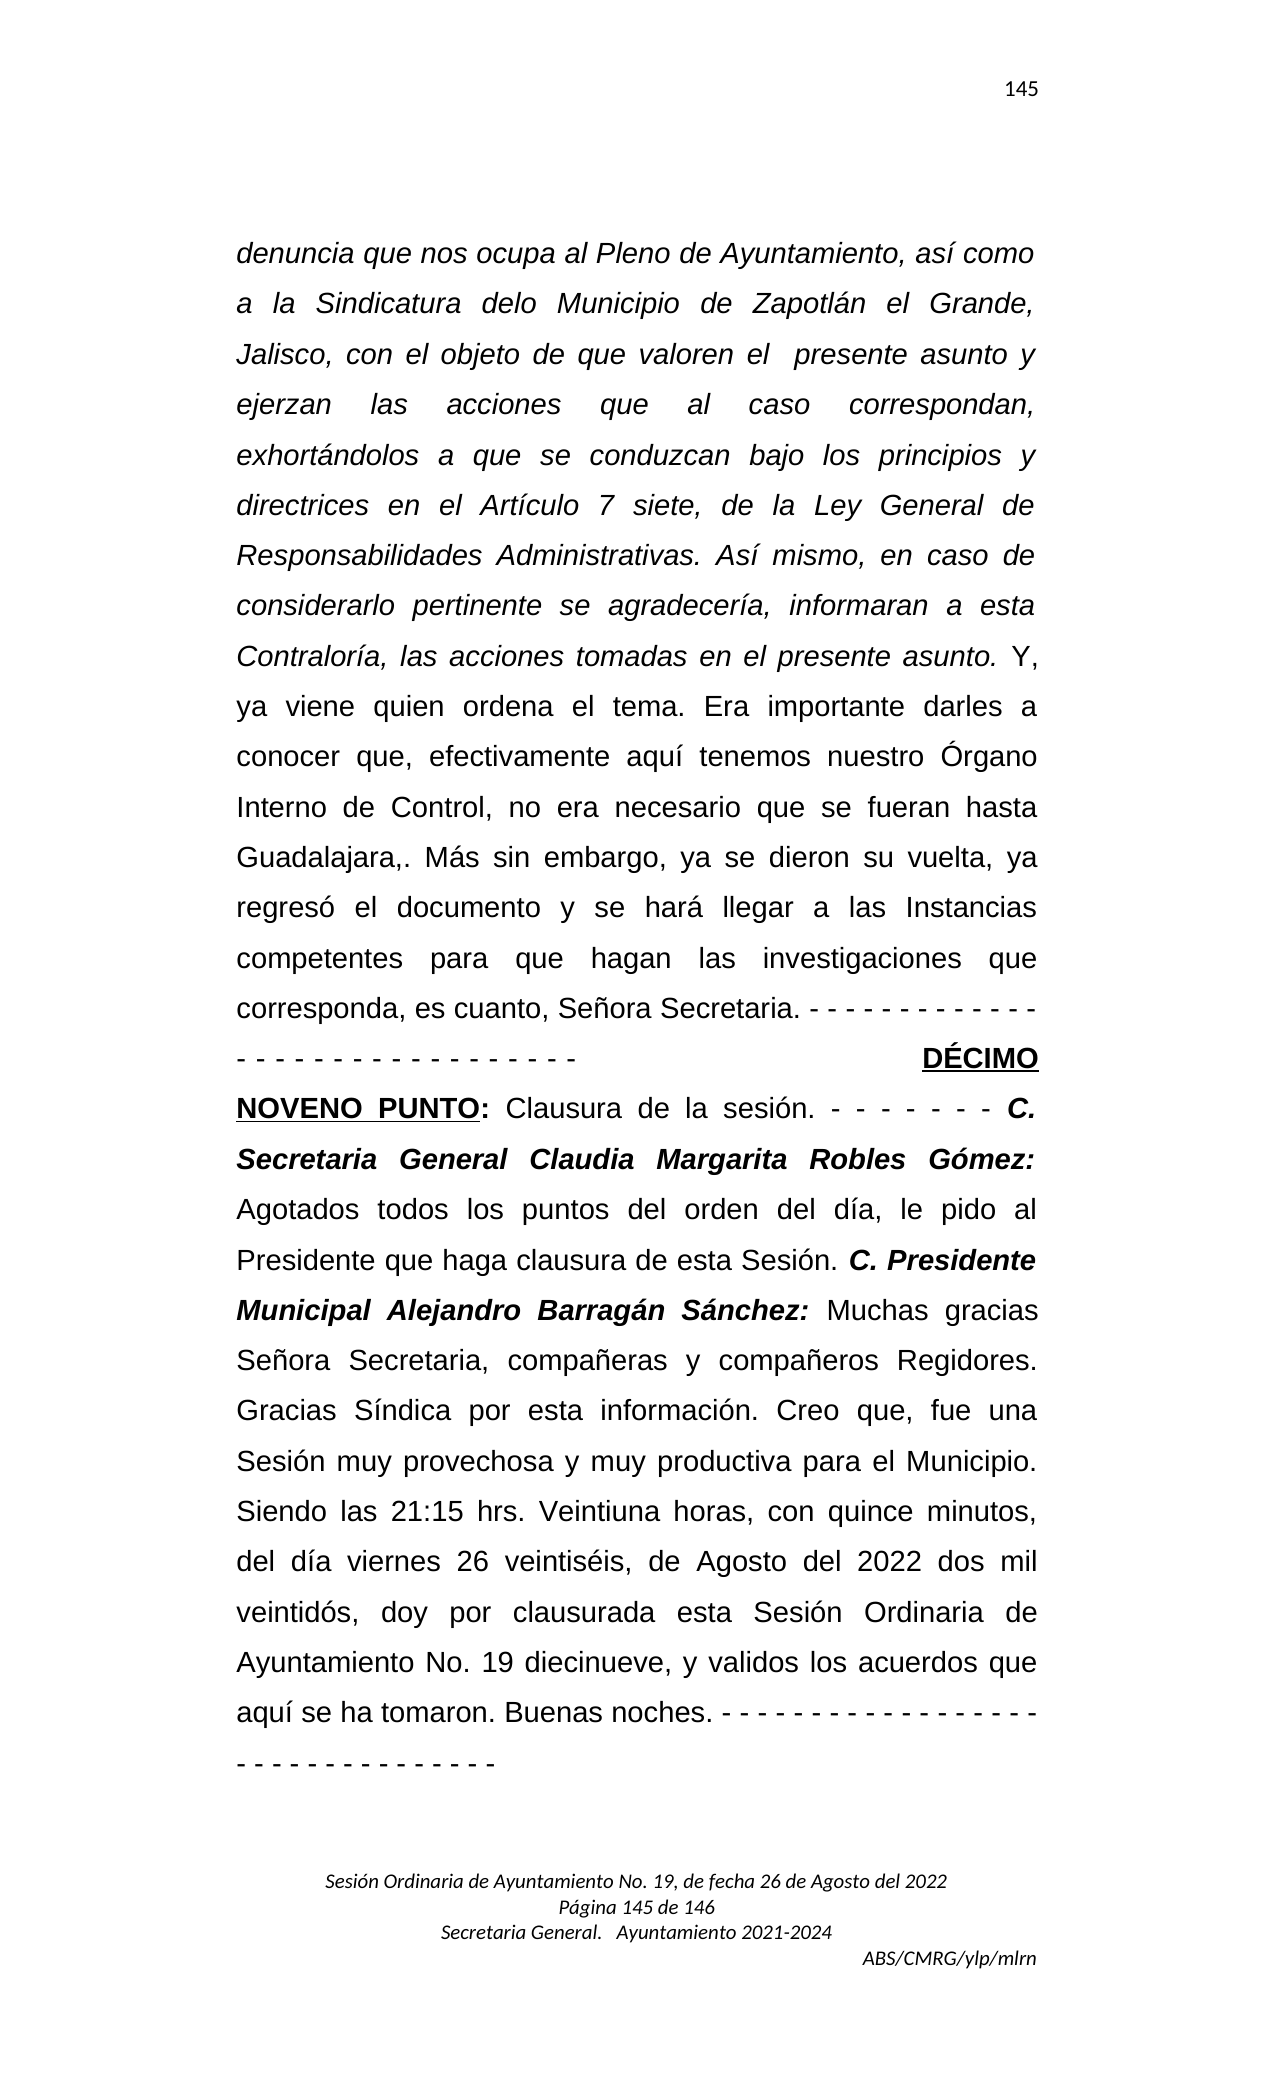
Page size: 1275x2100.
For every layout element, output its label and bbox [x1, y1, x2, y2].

text [236, 236, 1039, 1779]
